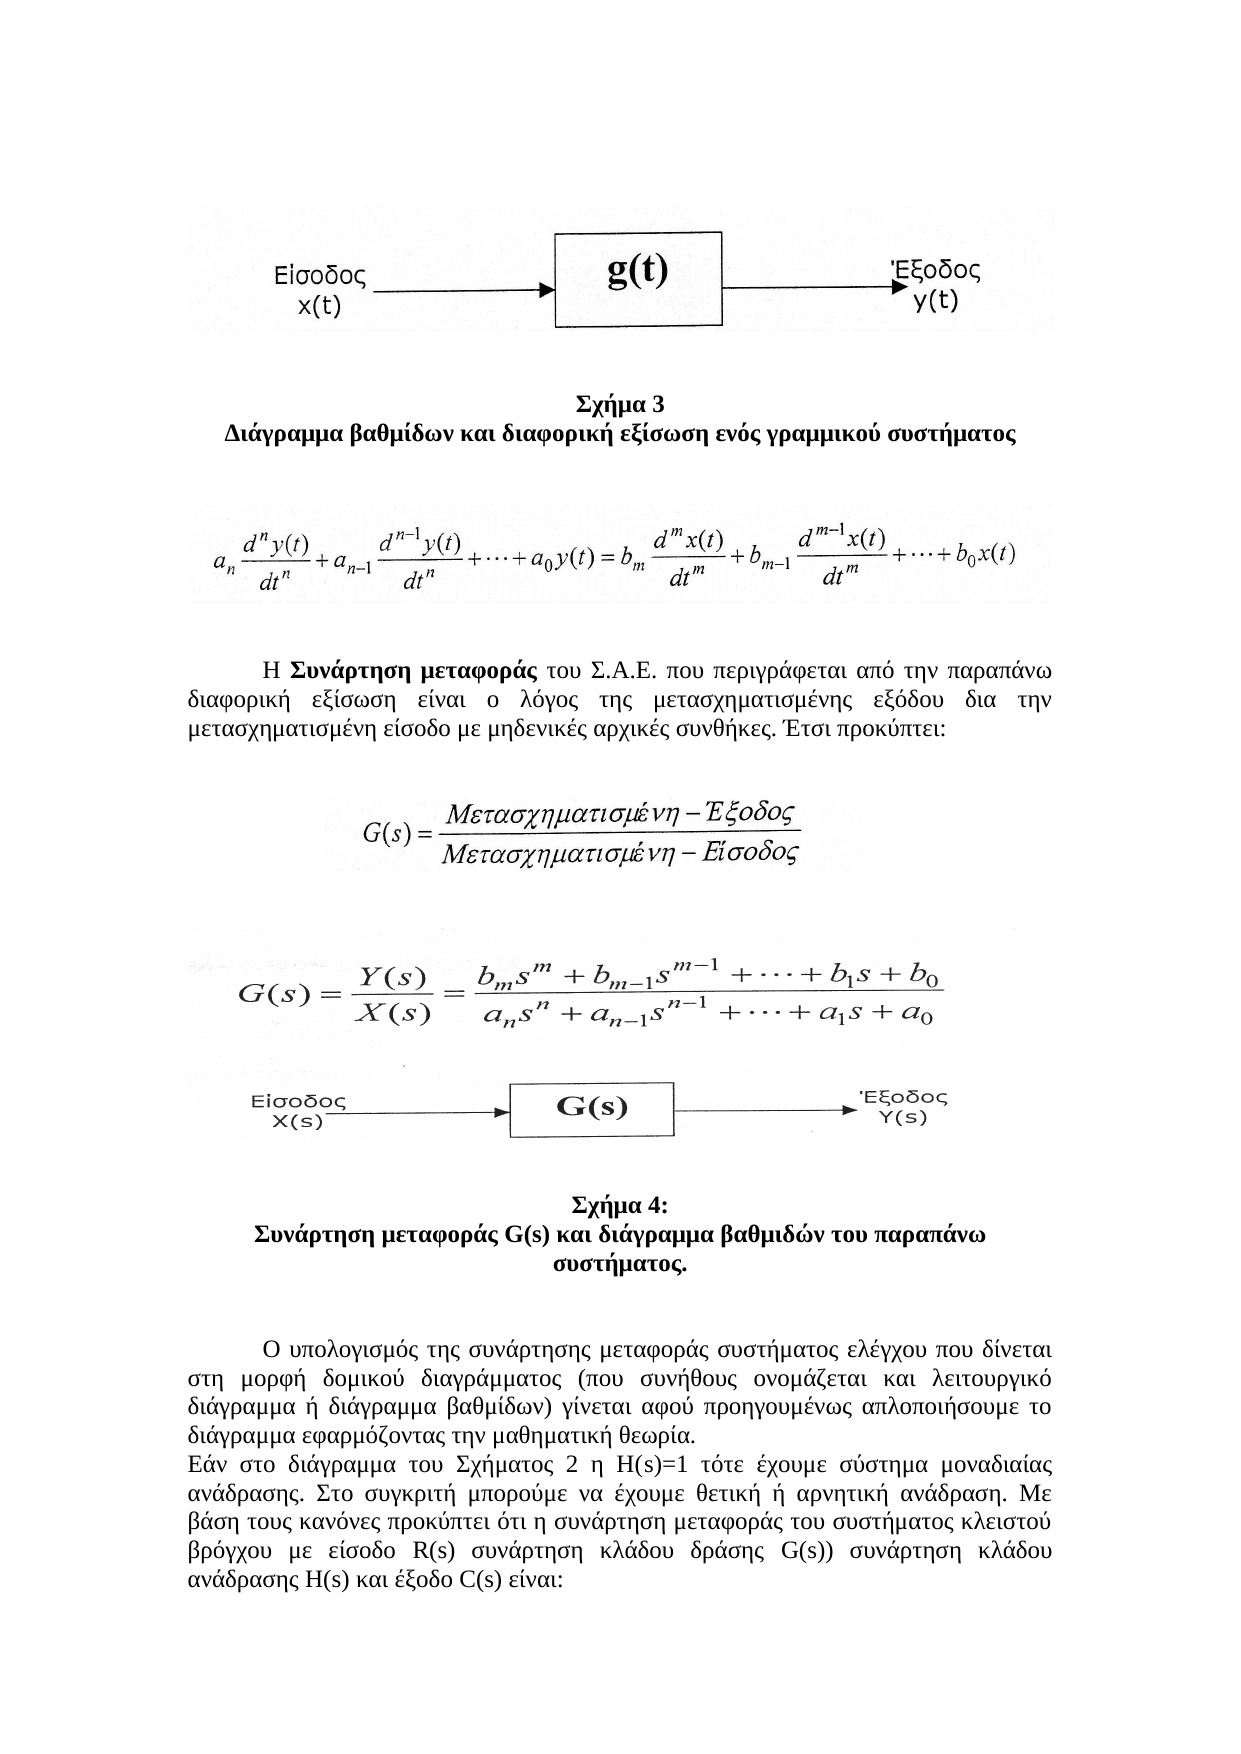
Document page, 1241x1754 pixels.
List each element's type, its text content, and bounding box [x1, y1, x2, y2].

text Σχήμα 4: [187, 1190, 1053, 1219]
text Η Συνάρτηση μεταφοράς του Σ.Α.Ε. που περιγράφεται από την παραπάνω διαφορική εξίσωση είναι ο λόγος της μετασχηματισμένης εξόδου δια την μετασχηματισμένη είσοδο με μηδενικές αρχικές συνθήκες. Έτσι προκύπτει: [187, 655, 1053, 741]
picture [325, 798, 863, 872]
text Εάν στο διάγραμμα του Σχήματος 2 η Η(s)=1 τότε έχουμε σύστημα μοναδιαίας ανάδρασης. Στο συγκριτή μπορούμε να έχουμε θετική ή αρνητική ανάδραση. Με βάση τους κανόνες προκύπτει ότι η συνάρτηση μεταφοράς του συστήματος κλειστού βρόγχου με είσοδο R(s) συνάρτηση κλάδου δράσης G(s)) συνάρτηση κλάδου ανάδρασης Η(s) και έξοδο C(s) είναι: [187, 1449, 1053, 1593]
picture [187, 504, 1052, 603]
picture [187, 207, 1054, 332]
text Διάγραμμα βαθμίδων και διαφορική εξίσωση ενός γραμμικού συστήματος [187, 418, 1053, 447]
text Ο υπολογισμός της συνάρτησης μεταφοράς συστήματος ελέγχου που δίνεται στη μορφή δομικού διαγράμματος (που συνήθους ονομάζεται και λειτουργικό διάγραμμα ή διάγραμμα βαθμίδων) γίνεται αφού προηγουμένως απλοποιήσουμε το διάγραμμα εφαρμόζοντας την μαθηματική θεωρία. [187, 1334, 1053, 1449]
text Σχήμα 3 [187, 389, 1053, 418]
text Συνάρτηση μεταφοράς G(s) και διάγραμμα βαθμιδών του παραπάνω συστήματος. [187, 1219, 1053, 1276]
